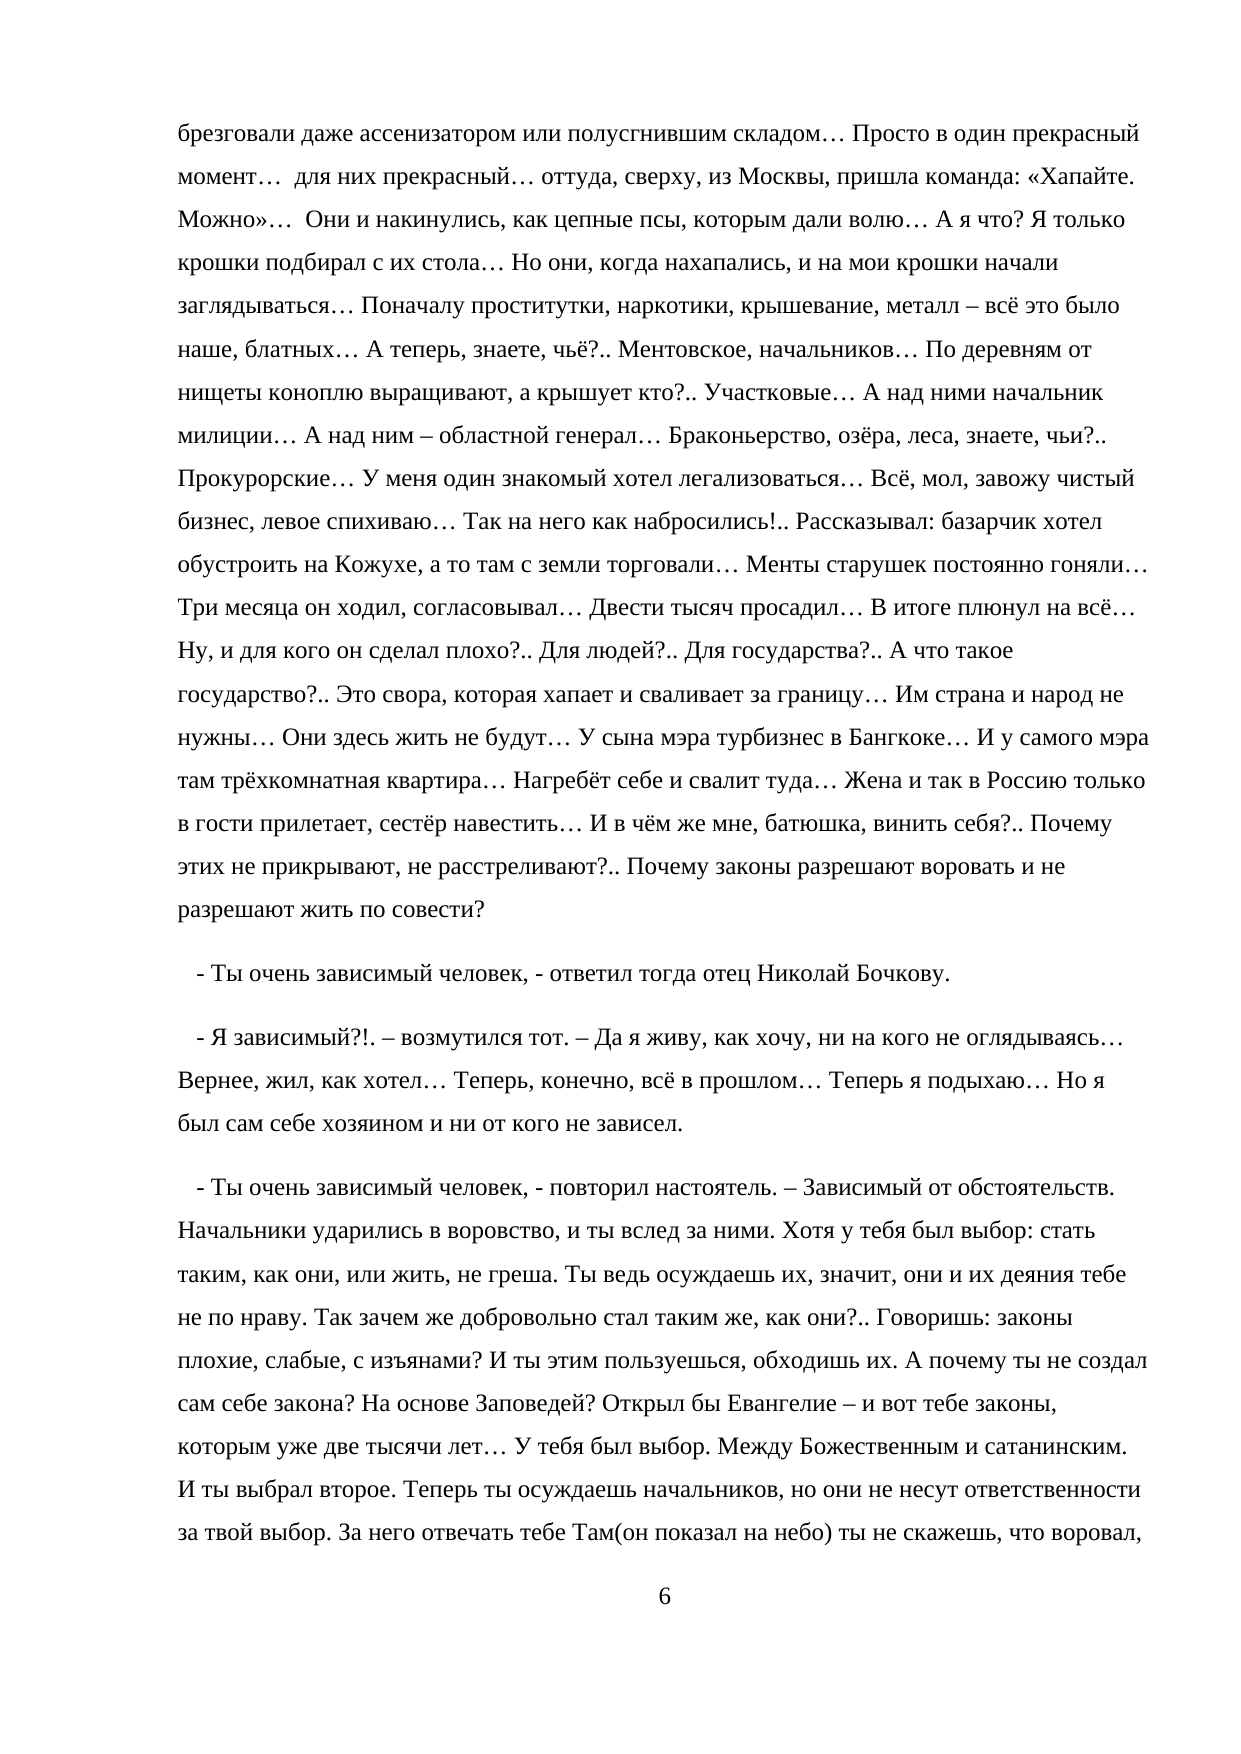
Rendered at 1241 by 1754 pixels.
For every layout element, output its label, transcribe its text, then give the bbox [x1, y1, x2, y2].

text - Ты очень зависимый человек, - ответил тогда отец Николай Бочкову. [177, 958, 1152, 987]
text брезговали даже ассенизатором или полусгнившим складом… Просто в один прекрасный момент… для них прекрасный… оттуда, сверху, из Москвы, пришла команда: «Хапайте. Можно»… Они и накинулись, как цепные псы, которым дали волю… А я что? Я только крошки подбирал с их стола… Но они, когда нахапались, и на мои крошки начали заглядываться… Поначалу проститутки, наркотики, крышевание, металл – всё это было наше, блатных… А теперь, знаете, чьё?.. Ментовское, начальников… По деревням от нищеты коноплю выращивают, а крышует кто?.. Участковые… А над ними начальник милиции… А над ним – областной генерал… Браконьерство, озёра, леса, знаете, чьи?.. Прокурорские… У меня один знакомый хотел легализоваться… Всё, мол, завожу чистый бизнес, левое спихиваю… Так на него как набросились!.. Рассказывал: базарчик хотел обустроить на Кожухе, а то там с земли торговали… Менты старушек постоянно гоняли… Три месяца он ходил, согласовывал… Двести тысяч просадил… В итоге плюнул на всё… Ну, и для кого он сделал плохо?.. Для людей?.. Для государства?.. А что такое государство?.. Это свора, которая хапает и сваливает за границу… Им страна и народ не нужны… Они здесь жить не будут… У сына мэра турбизнес в Бангкоке… И у самого мэра там трёхкомнатная квартира… Нагребёт себе и свалит туда… Жена и так в Россию только в гости прилетает, сестёр навестить… И в чём же мне, батюшка, винить себя?.. Почему этих не прикрывают, не расстреливают?.. Почему законы разрешают воровать и не разрешают жить по совести? [177, 118, 1152, 923]
text - Я зависимый?!. – возмутился тот. – Да я живу, как хочу, ни на кого не оглядываясь… Вернее, жил, как хотел… Теперь, конечно, всё в прошлом… Теперь я подыхаю… Но я был сам себе хозяином и ни от кого не зависел. [177, 1022, 1152, 1137]
text 6 [177, 1581, 1152, 1610]
text - Ты очень зависимый человек, - повторил настоятель. – Зависимый от обстоятельств. Начальники ударились в воровство, и ты вслед за ними. Хотя у тебя был выбор: стать таким, как они, или жить, не греша. Ты ведь осуждаешь их, значит, они и их деяния тебе не по нраву. Так зачем же добровольно стал таким же, как они?.. Говоришь: законы плохие, слабые, с изъянами? И ты этим пользуешься, обходишь их. А почему ты не создал сам себе закона? На основе Заповедей? Открыл бы Евангелие – и вот тебе законы, которым уже две тысячи лет… У тебя был выбор. Между Божественным и сатанинским. И ты выбрал второе. Теперь ты осуждаешь начальников, но они не несут ответственности за твой выбор. За него отвечать тебе Там(он показал на небо) ты не скажешь, что воровал, [177, 1172, 1152, 1546]
